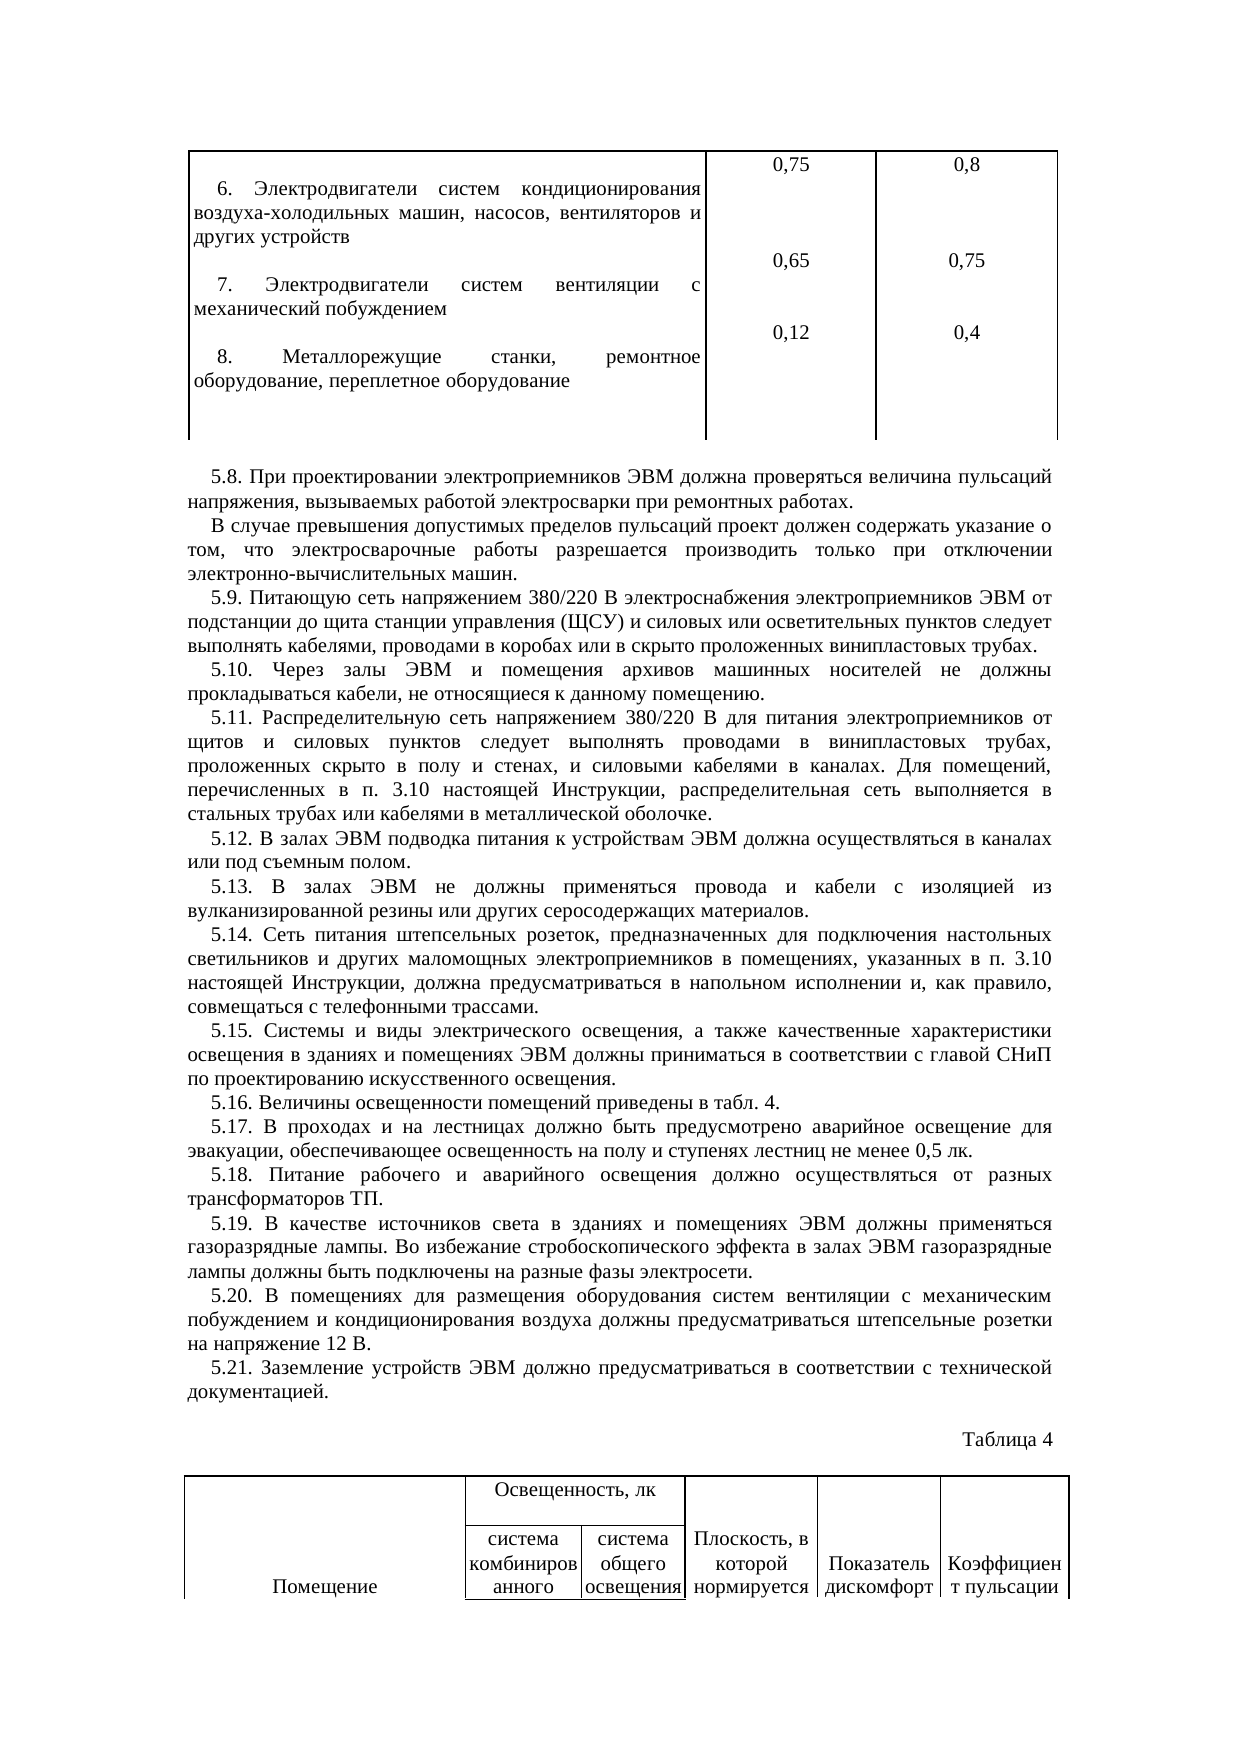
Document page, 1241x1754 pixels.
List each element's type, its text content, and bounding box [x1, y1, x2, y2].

table_header [941, 1477, 1068, 1525]
text 5.19. В качестве источников света в зданиях и помещениях ЭВМ должны применяться газоразрядные лампы. Во избежание стробоскопического эффекта в залах ЭВМ газоразрядные лампы должны быть подключены на разные фазы электросети. [187, 1210, 1053, 1282]
text 5.16. Величины освещенности помещений приведены в табл. 4. [187, 1090, 1053, 1114]
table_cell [877, 152, 1057, 440]
table_header Освещенность, лк [466, 1477, 684, 1525]
text 5.17. В проходах и на лестницах должно быть предусмотрено аварийное освещение для эвакуации, обеспечивающее освещенность на полу и ступенях лестниц не менее 0,5 лк. [187, 1114, 1053, 1162]
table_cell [686, 1525, 818, 1598]
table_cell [940, 1525, 1068, 1598]
text 5.11. Распределительную сеть напряжением 380/220 В для питания электроприемников от щитов и силовых пунктов следует выполнять проводами в винипластовых трубах, проложенных скрыто в полу и стенах, и силовыми кабелями в каналах. Для помещений, перечисленных в п. 3.10 настоящей Инструкции, распределительная сеть выполняется в стальных трубах или кабелями в металлической оболочке. [187, 705, 1053, 825]
table_header [686, 1477, 817, 1525]
text 5.13. В залах ЭВМ не должны применяться провода и кабели с изоляцией из вулканизированной резины или других серосодержащих материалов. [187, 873, 1053, 922]
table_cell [582, 1526, 684, 1598]
text 5.15. Системы и виды электрического освещения, а также качественные характеристики освещения в зданиях и помещениях ЭВМ должны приниматься в соответствии с главой СНиП по проектированию искусственного освещения. [187, 1018, 1053, 1090]
table_header [818, 1477, 940, 1525]
text 5.10. Через залы ЭВМ и помещения архивов машинных носителей не должны прокладываться кабели, не относящиеся к данному помещению. [187, 657, 1053, 705]
text В случае превышения допустимых пределов пульсаций проект должен содержать указание о том, что электросварочные работы разрешается производить только при отключении электронно-вычислительных машин. [187, 512, 1053, 585]
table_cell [707, 152, 875, 440]
text 5.8. При проектировании электроприемников ЭВМ должна проверяться величина пульсаций напряжения, вызываемых работой электросварки при ремонтных работах. [187, 464, 1053, 512]
text 5.18. Питание рабочего и аварийного освещения должно осуществляться от разных трансформаторов ТП. [187, 1162, 1053, 1210]
text 5.12. В залах ЭВМ подводка питания к устройствам ЭВМ должна осуществляться в каналах или под съемным полом. [187, 825, 1053, 873]
text 5.14. Сеть питания штепсельных розеток, предназначенных для подключения настольных светильников и других маломощных электроприемников в помещениях, указанных в п. 3.10 настоящей Инструкции, должна предусматриваться в напольном исполнении и, как правило, совмещаться с телефонными трассами. [187, 922, 1053, 1018]
text 5.9. Питающую сеть напряжением 380/220 В электроснабжения электроприемников ЭВМ от подстанции до щита станции управления (ЩСУ) и силовых или осветительных пунктов следует выполнять кабелями, проводами в коробах или в скрыто проложенных винипластовых трубах. [187, 585, 1053, 657]
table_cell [466, 1526, 581, 1598]
text 5.21. Заземление устройств ЭВМ должно предусматриваться в соответствии с технической документацией. [187, 1355, 1053, 1403]
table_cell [818, 1525, 940, 1598]
table_cell Помещение [185, 1525, 465, 1598]
table_header [185, 1477, 465, 1525]
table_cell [190, 152, 705, 440]
text 5.20. В помещениях для размещения оборудования систем вентиляции с механическим побуждением и кондиционирования воздуха должны предусматриваться штепсельные розетки на напряжение 12 В. [187, 1282, 1053, 1355]
text Таблица 4 [187, 1427, 1053, 1451]
